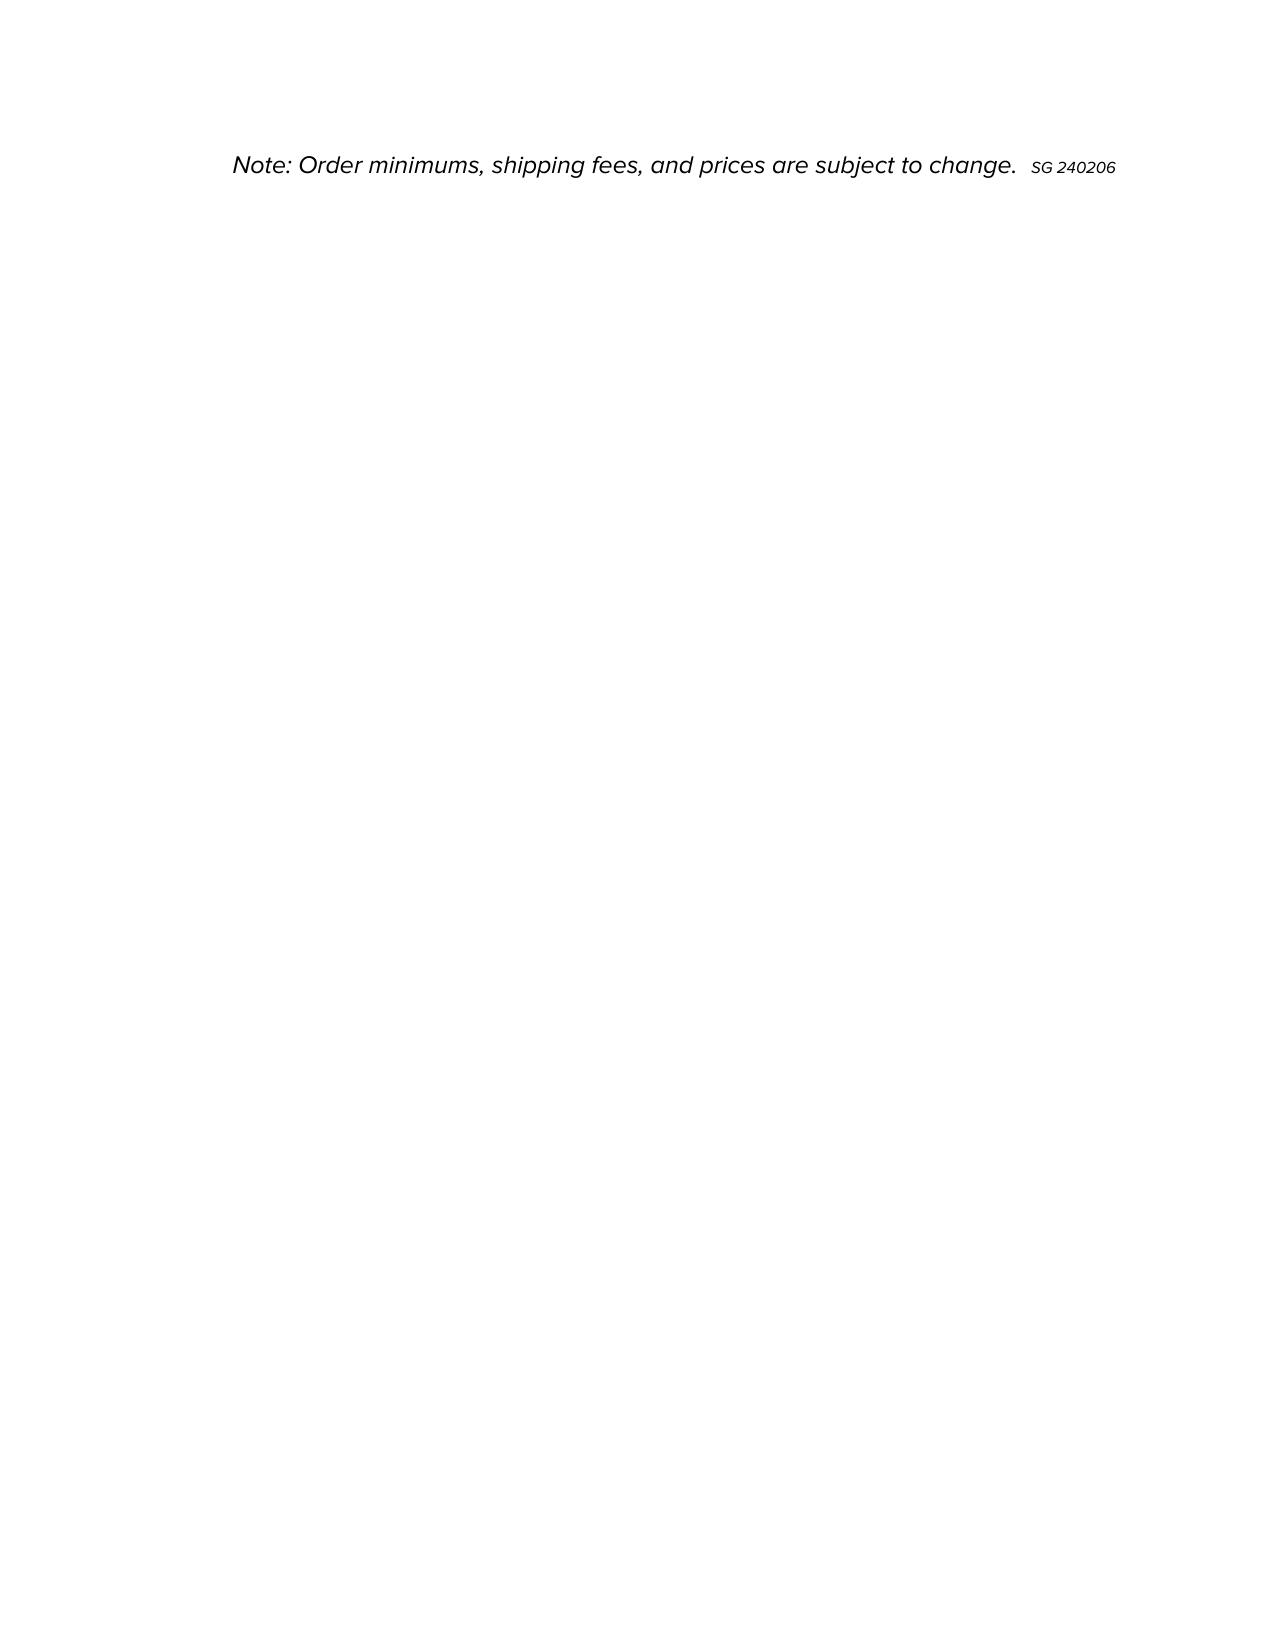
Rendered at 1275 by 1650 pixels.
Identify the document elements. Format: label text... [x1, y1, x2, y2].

text Note: Order minimums, shipping fees, and prices are subject to change. SG 240206 [150, 150, 1200, 180]
